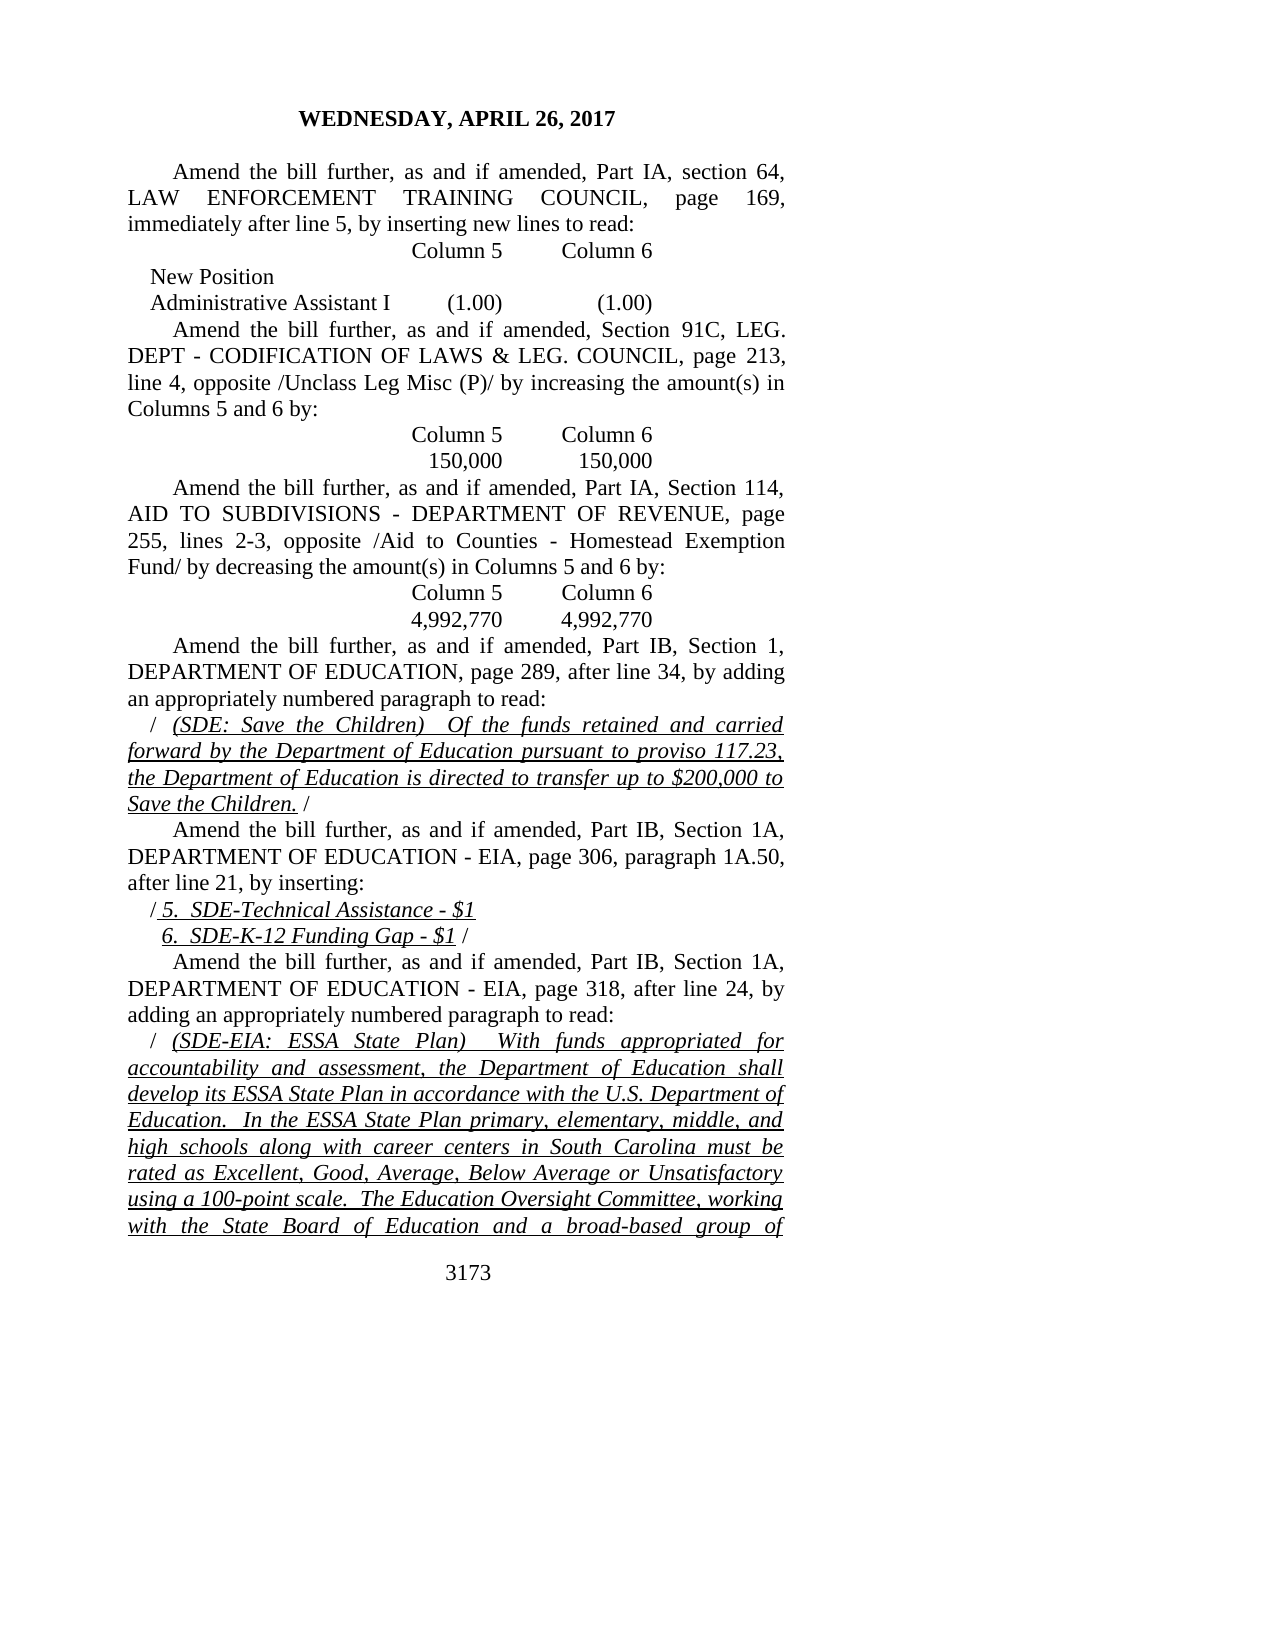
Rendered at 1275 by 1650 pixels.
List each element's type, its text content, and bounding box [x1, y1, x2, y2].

text New Position [127, 263, 786, 289]
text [127, 1027, 786, 1238]
text Amend the bill further, as and if amended, Part IA, section 64, LAW ENFORCEMENT TRAINING COUNCIL, page 169, immediately after line 5, by inserting new lines to read: [127, 158, 786, 237]
text 6. SDE-K-12 Funding Gap - $1 / [127, 922, 786, 948]
text Column 5 Column 6 [127, 579, 786, 606]
text / (SDE: Save the Children) Of the funds retained and carried forward by the Department of Education pursuant to proviso 117.23, the Department of Education is directed to transfer up to $200,000 to Save the Children. / [127, 711, 786, 817]
text Amend the bill further, as and if amended, Section 91C, LEG. DEPT - CODIFICATION OF LAWS & LEG. COUNCIL, page 213, line 4, opposite /Unclass Leg Misc (P)/ by increasing the amount(s) in Columns 5 and 6 by: [127, 316, 786, 421]
text Amend the bill further, as and if amended, Part IB, Section 1, DEPARTMENT OF EDUCATION, page 289, after line 34, by adding an appropriately numbered paragraph to read: [127, 632, 786, 711]
text Amend the bill further, as and if amended, Part IB, Section 1A, DEPARTMENT OF EDUCATION - EIA, page 318, after line 24, by adding an appropriately numbered paragraph to read: [127, 948, 786, 1027]
text Amend the bill further, as and if amended, Part IB, Section 1A, DEPARTMENT OF EDUCATION - EIA, page 306, paragraph 1A.50, after line 21, by inserting: [127, 817, 786, 896]
text 150,000 150,000 [127, 448, 786, 474]
text Column 5 Column 6 [127, 237, 786, 263]
text Amend the bill further, as and if amended, Part IA, Section 114, AID TO SUBDIVISIONS - DEPARTMENT OF REVENUE, page 255, lines 2-3, opposite /Aid to Counties - Homestead Exemption Fund/ by decreasing the amount(s) in Columns 5 and 6 by: [127, 474, 786, 579]
text Column 5 Column 6 [127, 421, 786, 448]
text 4,992,770 4,992,770 [127, 606, 786, 632]
text / 5. SDE-Technical Assistance - $1 [127, 896, 786, 922]
text Administrative Assistant I (1.00) (1.00) [127, 289, 786, 316]
